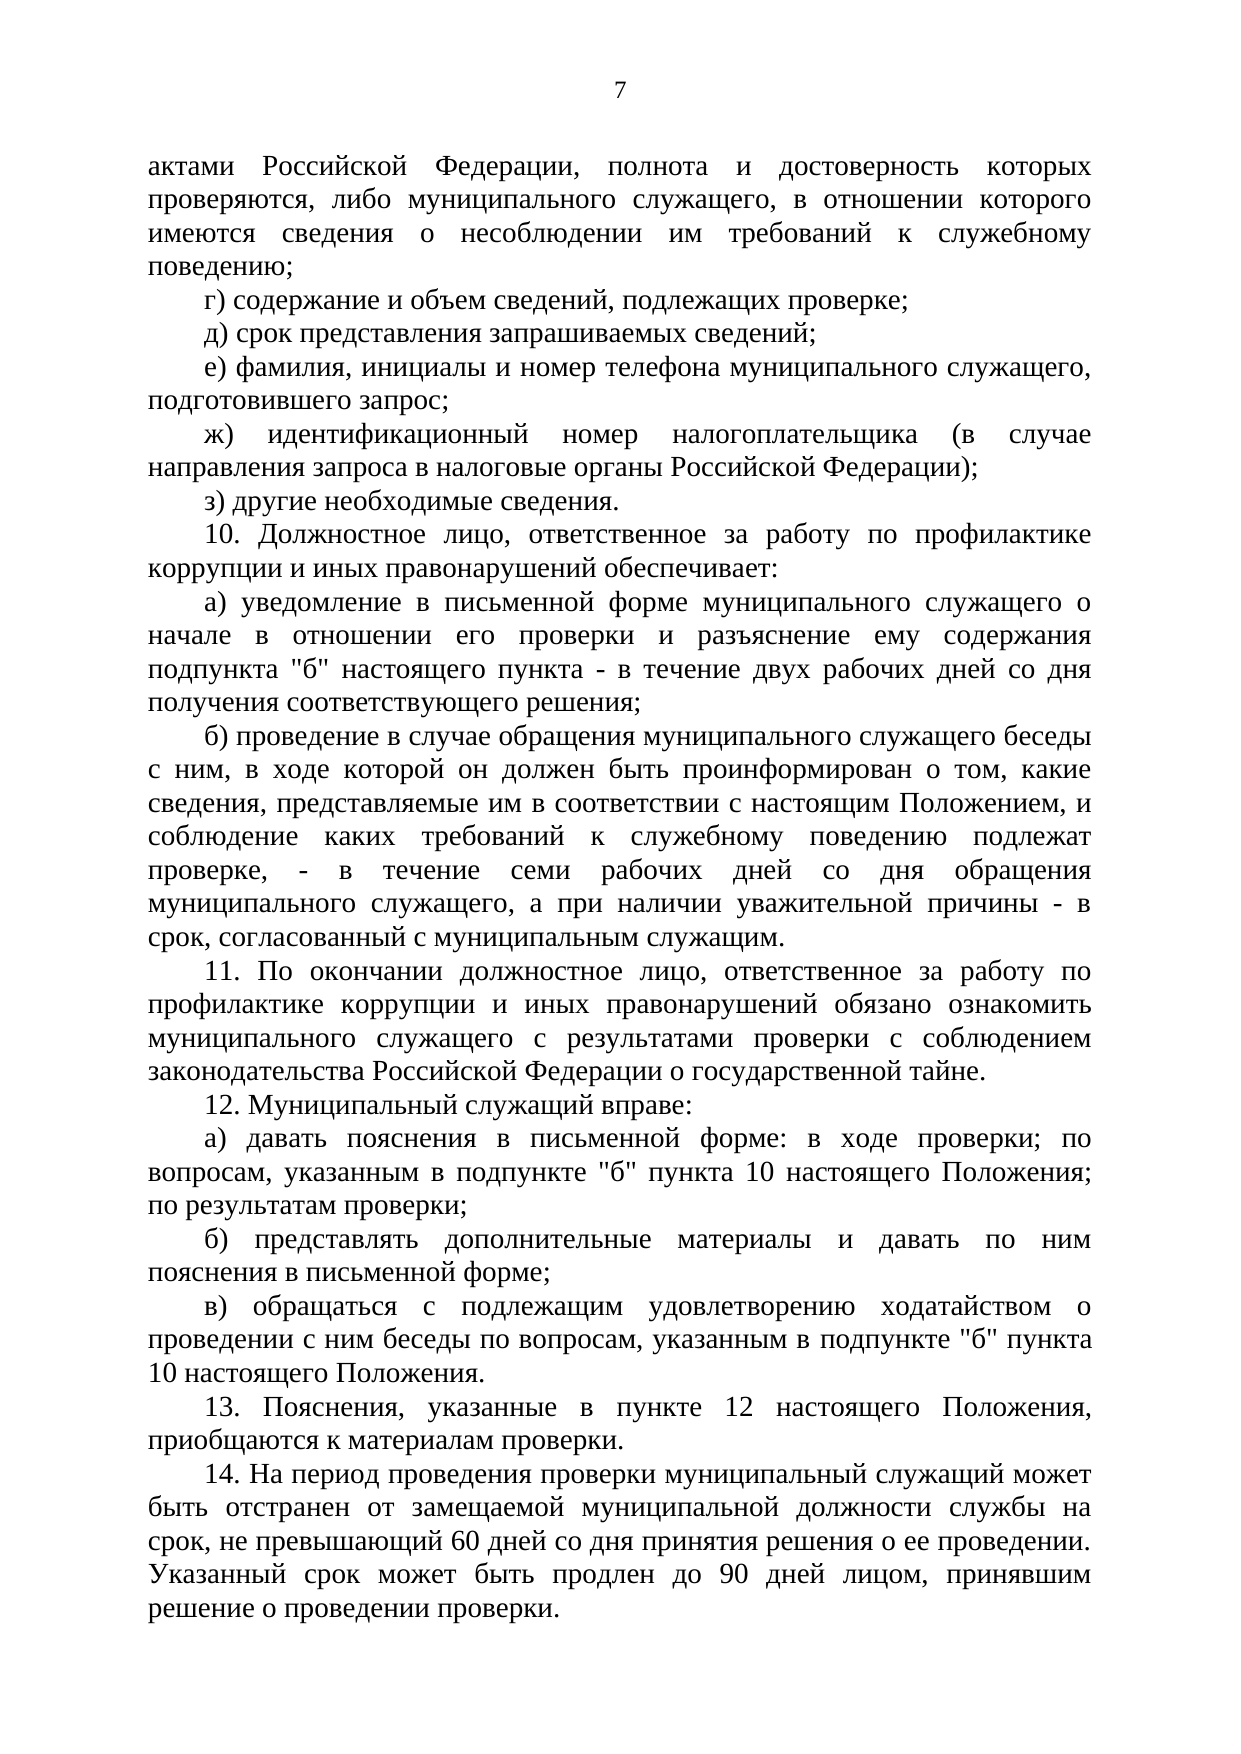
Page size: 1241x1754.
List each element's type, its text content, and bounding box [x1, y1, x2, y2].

text 14. На период проведения проверки муниципальный служащий может быть отстранен от замещаемой муниципальной должности службы на срок, не превышающий 60 дней со дня принятия решения о ее проведении. Указанный срок может быть продлен до 90 дней лицом, принявшим решение о проведении проверки. [148, 1456, 1092, 1623]
text з) другие необходимые сведения. [148, 483, 1092, 517]
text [148, 148, 1092, 282]
text 11. По окончании должностное лицо, ответственное за работу по профилактике коррупции и иных правонарушений обязано ознакомить муниципального служащего с результатами проверки с соблюдением законодательства Российской Федерации о государственной тайне. [148, 953, 1092, 1087]
text г) содержание и объем сведений, подлежащих проверке; [148, 282, 1092, 315]
text в) обращаться с подлежащим удовлетворению ходатайством о проведении с ним беседы по вопросам, указанным в подпункте "б" пункта 10 настоящего Положения. [148, 1288, 1092, 1389]
text а) уведомление в письменной форме муниципального служащего о начале в отношении его проверки и разъяснение ему содержания подпункта "б" настоящего пункта - в течение двух рабочих дней со дня получения соответствующего решения; [148, 584, 1092, 718]
text 10. Должностное лицо, ответственное за работу по профилактике коррупции и иных правонарушений обеспечивает: [148, 517, 1092, 584]
text б) представлять дополнительные материалы и давать по ним пояснения в письменной форме; [148, 1221, 1092, 1288]
text е) фамилия, инициалы и номер телефона муниципального служащего, подготовившего запрос; [148, 349, 1092, 416]
text б) проведение в случае обращения муниципального служащего беседы с ним, в ходе которой он должен быть проинформирован о том, какие сведения, представляемые им в соответствии с настоящим Положением, и соблюдение каких требований к служебному поведению подлежат проверке, - в течение семи рабочих дней со дня обращения муниципального служащего, а при наличии уважительной причины - в срок, согласованный с муниципальным служащим. [148, 718, 1092, 953]
text а) давать пояснения в письменной форме: в ходе проверки; по вопросам, указанным в подпункте "б" пункта 10 настоящего Положения; по результатам проверки; [148, 1120, 1092, 1221]
text ж) идентификационный номер налогоплательщика (в случае направления запроса в налоговые органы Российской Федерации); [148, 416, 1092, 483]
text д) срок представления запрашиваемых сведений; [148, 315, 1092, 349]
text 12. Муниципальный служащий вправе: [148, 1087, 1092, 1120]
text 13. Пояснения, указанные в пункте 12 настоящего Положения, приобщаются к материалам проверки. [148, 1389, 1092, 1456]
